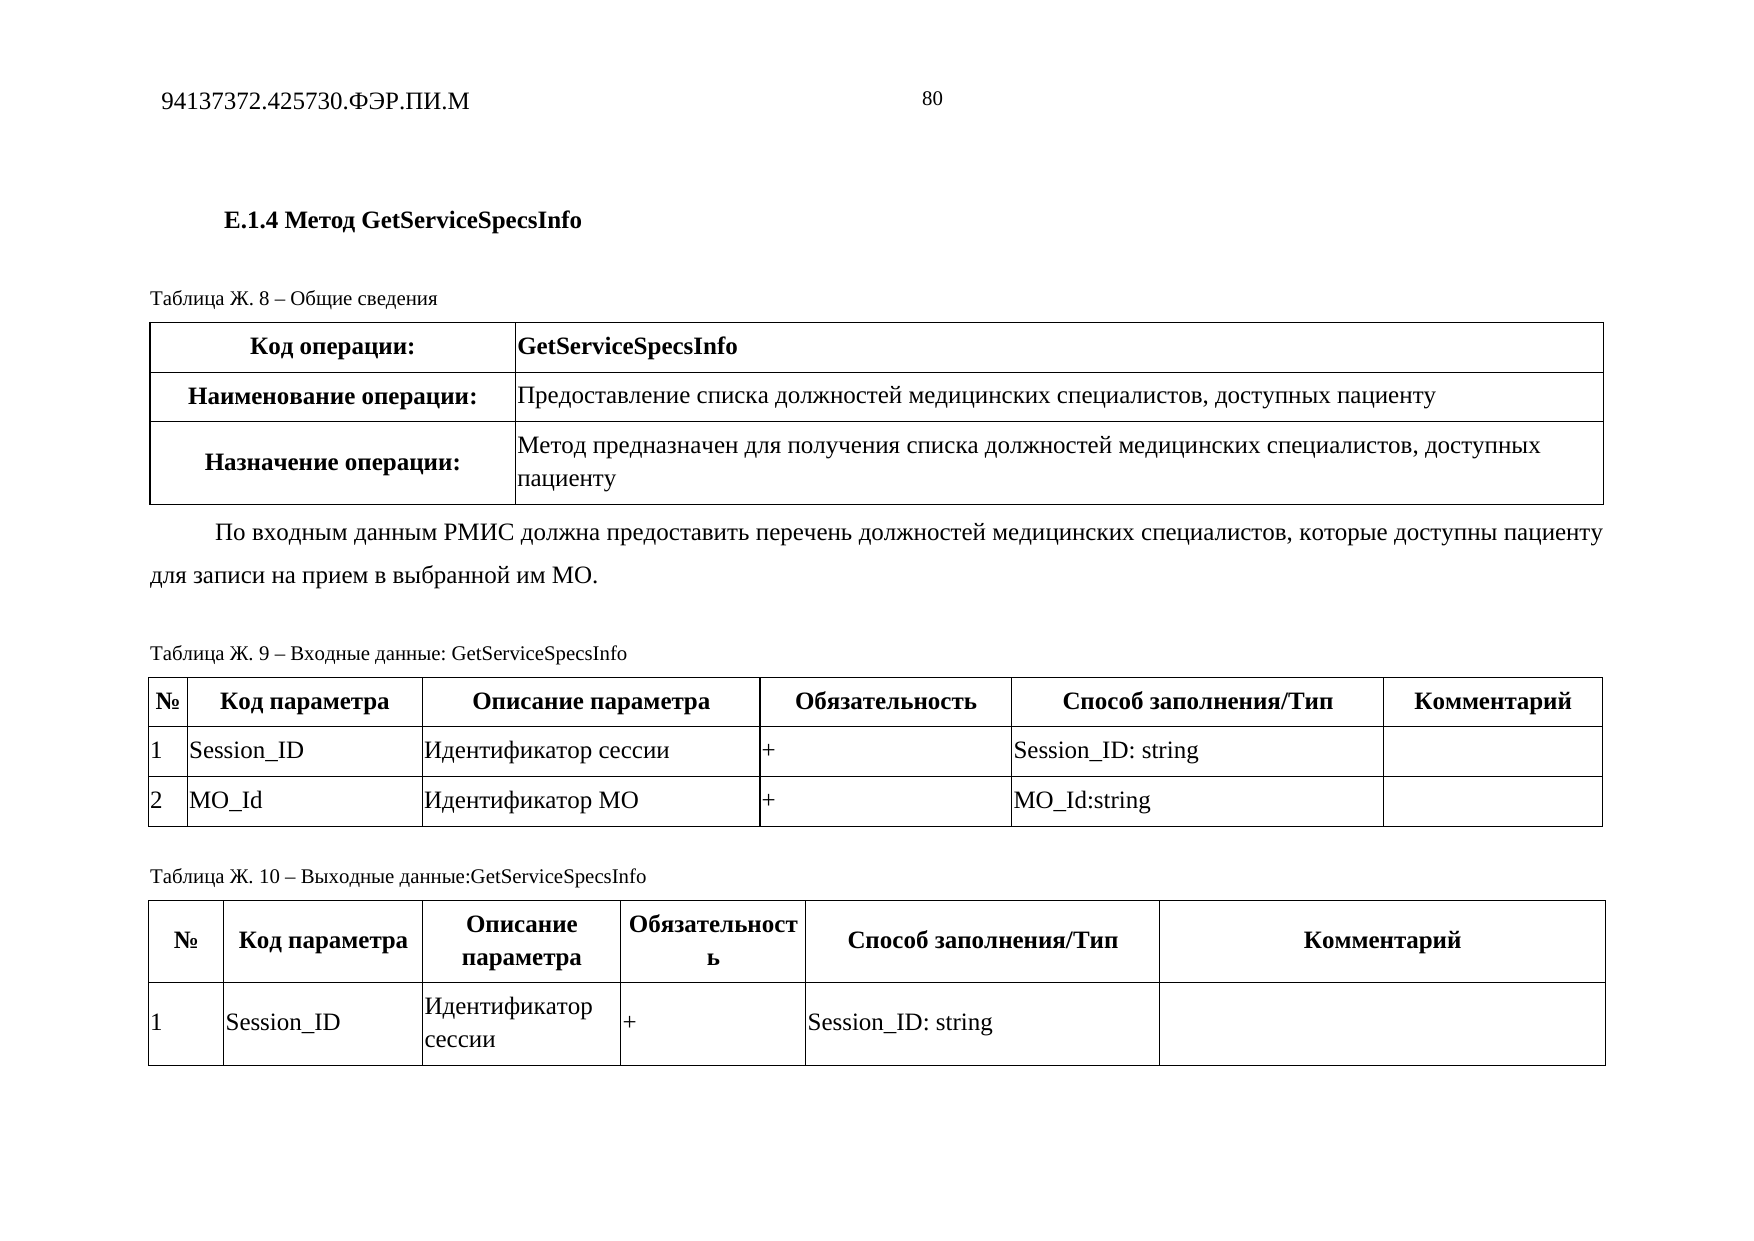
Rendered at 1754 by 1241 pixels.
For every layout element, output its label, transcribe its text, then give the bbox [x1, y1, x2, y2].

table_header № [149, 901, 223, 982]
table_header № [149, 678, 187, 726]
table_cell Session_ID: string [806, 983, 1159, 1065]
text Таблица Ж. 9 – Входные данные: GetServiceSpecsInfo [150, 641, 1604, 665]
table_header Комментарий [1384, 678, 1602, 726]
table_cell Session_ID [224, 983, 422, 1065]
table_cell [1160, 983, 1605, 1065]
table_cell Идентификатор сессии [423, 727, 759, 776]
table_cell 1 [149, 983, 223, 1065]
table_cell Назначение операции: [151, 422, 515, 504]
table_header Способ заполнения/Тип [806, 901, 1159, 982]
table_header Описание параметра [423, 901, 620, 982]
table_header Способ заполнения/Тип [1012, 678, 1383, 726]
table_cell Идентификатор сессии [423, 983, 620, 1065]
text По входным данным РМИС должна предоставить перечень должностей медицинских специалистов, которые доступны пациенту для записи на прием в выбранной им МО. [150, 517, 1604, 589]
table_cell Метод предназначен для получения списка должностей медицинских специалистов, доступных пациенту [516, 422, 1603, 504]
table_header Обязательность [621, 901, 805, 982]
table_header Обязательность [761, 678, 1011, 726]
table_cell + [761, 777, 1011, 826]
table_cell 2 [149, 777, 187, 826]
table_header GetServiceSpecsInfo [516, 323, 1603, 372]
table_cell [1384, 727, 1602, 776]
table_header Описание параметра [423, 678, 759, 726]
table_header Код параметра [224, 901, 422, 982]
table_cell Session_ID [188, 727, 422, 776]
table_cell Session_ID: string [1012, 727, 1383, 776]
table_cell Предоставление списка должностей медицинских специалистов, доступных пациенту [516, 373, 1603, 421]
table_cell Идентификатор МО [423, 777, 759, 826]
text Таблица Ж. 8 – Общие сведения [150, 286, 1604, 310]
table_cell MO_Id [188, 777, 422, 826]
table_header Комментарий [1160, 901, 1605, 982]
table_cell + [761, 727, 1011, 776]
table_cell + [621, 983, 805, 1065]
table_header Код параметра [188, 678, 422, 726]
text Метод GetServiceSpecsInfo [224, 205, 1604, 234]
table_cell [1384, 777, 1602, 826]
table_cell Наименование операции: [151, 373, 515, 421]
table_cell 1 [149, 727, 187, 776]
table_cell MO_Id:string [1012, 777, 1383, 826]
text Таблица Ж. 10 – Выходные данные:GetServiceSpecsInfo [150, 864, 1604, 888]
table_header Код операции: [151, 323, 515, 372]
